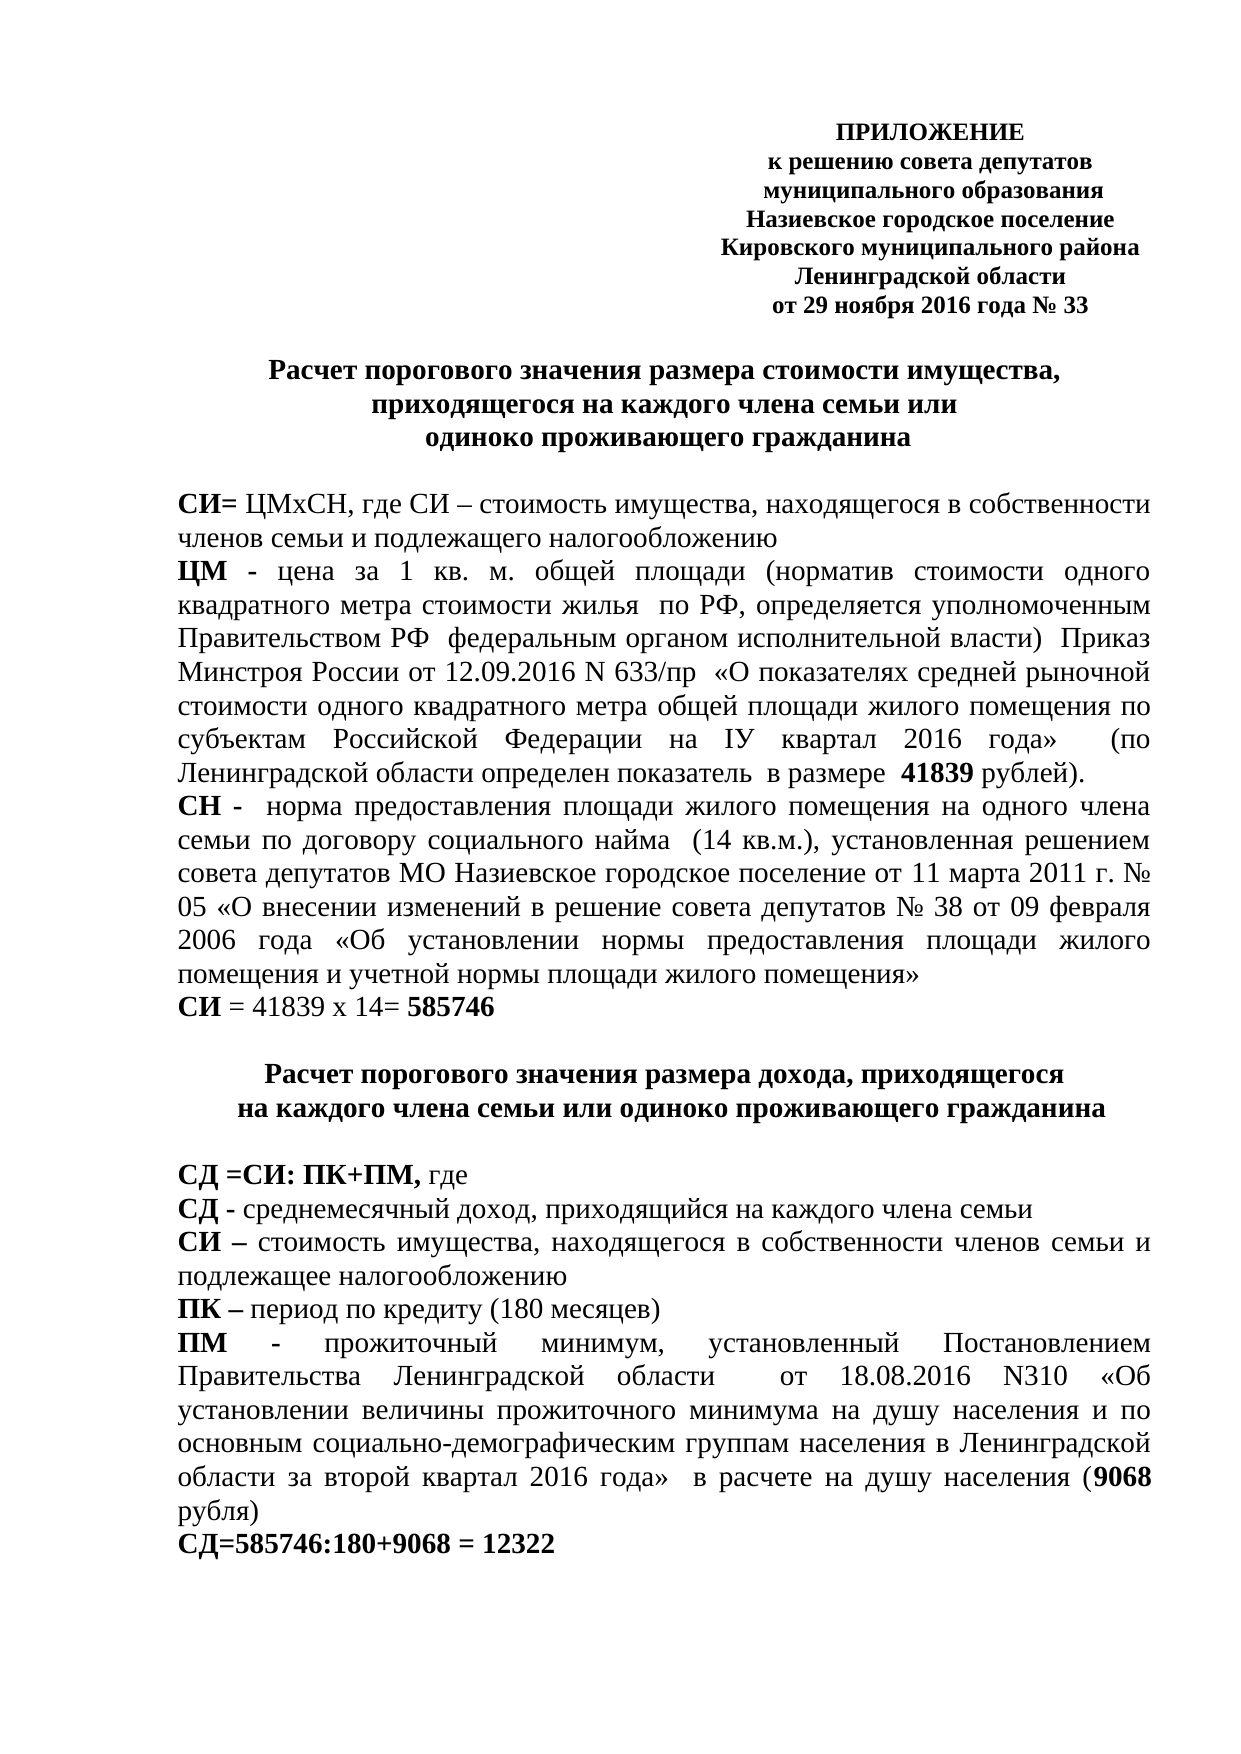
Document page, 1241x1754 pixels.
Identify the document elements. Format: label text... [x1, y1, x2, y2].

text ПРИЛОЖЕНИЕ [177, 117, 1152, 146]
text одиноко проживающего гражданина [177, 419, 1152, 453]
text СИ = 41839 х 14= 585746 [177, 989, 1152, 1023]
text Кировского муниципального района [177, 232, 1152, 261]
text СИ – стоимость имущества, находящегося в собственности членов семьи и подлежащее налогообложению [177, 1224, 1152, 1291]
text к решению совета депутатов [177, 146, 1152, 175]
text СД - среднемесячный доход, приходящийся на каждого члена семьи [177, 1191, 1152, 1224]
text ЦМ - цена за 1 кв. м. общей площади (норматив стоимости одного квадратного метра стоимости жилья по РФ, определяется уполномоченным Правительством РФ федеральным органом исполнительной власти) Приказ Минстроя России от 12.09.2016 N 633/пр «О показателях средней рыночной стоимости одного квадратного метра общей площади жилого помещения по субъектам Российской Федерации на IУ квартал 2016 года» (по Ленинградской области определен показатель в размере 41839 рублей). [177, 553, 1152, 788]
text Расчет порогового значения размера стоимости имущества, приходящегося на каждого члена семьи или [177, 352, 1152, 419]
text Ленинградской области [177, 261, 1152, 290]
text муниципального образования Назиевское городское поселение [709, 175, 1152, 232]
text от 29 ноября 2016 года № 33 [177, 290, 1152, 319]
text СД=585746:180+9068 = 12322 [177, 1526, 1152, 1560]
text на каждого члена семьи или одиноко проживающего гражданина [177, 1090, 1152, 1124]
text ПК – период по кредиту (180 месяцев) [177, 1291, 1152, 1325]
text СИ= ЦМхСН, где СИ – стоимость имущества, находящегося в собственности членов семьи и подлежащего налогообложению [177, 486, 1152, 553]
text Расчет порогового значения размера дохода, приходящегося [177, 1057, 1152, 1090]
text СН - норма предоставления площади жилого помещения на одного члена семьи по договору социального найма (14 кв.м.), установленная решением совета депутатов МО Назиевское городское поселение от 11 марта 2011 г. № 05 «О внесении изменений в решение совета депутатов № 38 от 09 февраля 2006 года «Об установлении нормы предоставления площади жилого помещения и учетной нормы площади жилого помещения» [177, 788, 1152, 989]
text ПМ - прожиточный минимум, установленный Постановлением Правительства Ленинградской области от 18.08.2016 N310 «Об установлении величины прожиточного минимума на душу населения и по основным социально-демографическим группам населения в Ленинградской области за второй квартал 2016 года» в расчете на душу населения (9068 рубля) [177, 1325, 1152, 1526]
text СД =СИ: ПК+ПМ, где [177, 1157, 1152, 1191]
